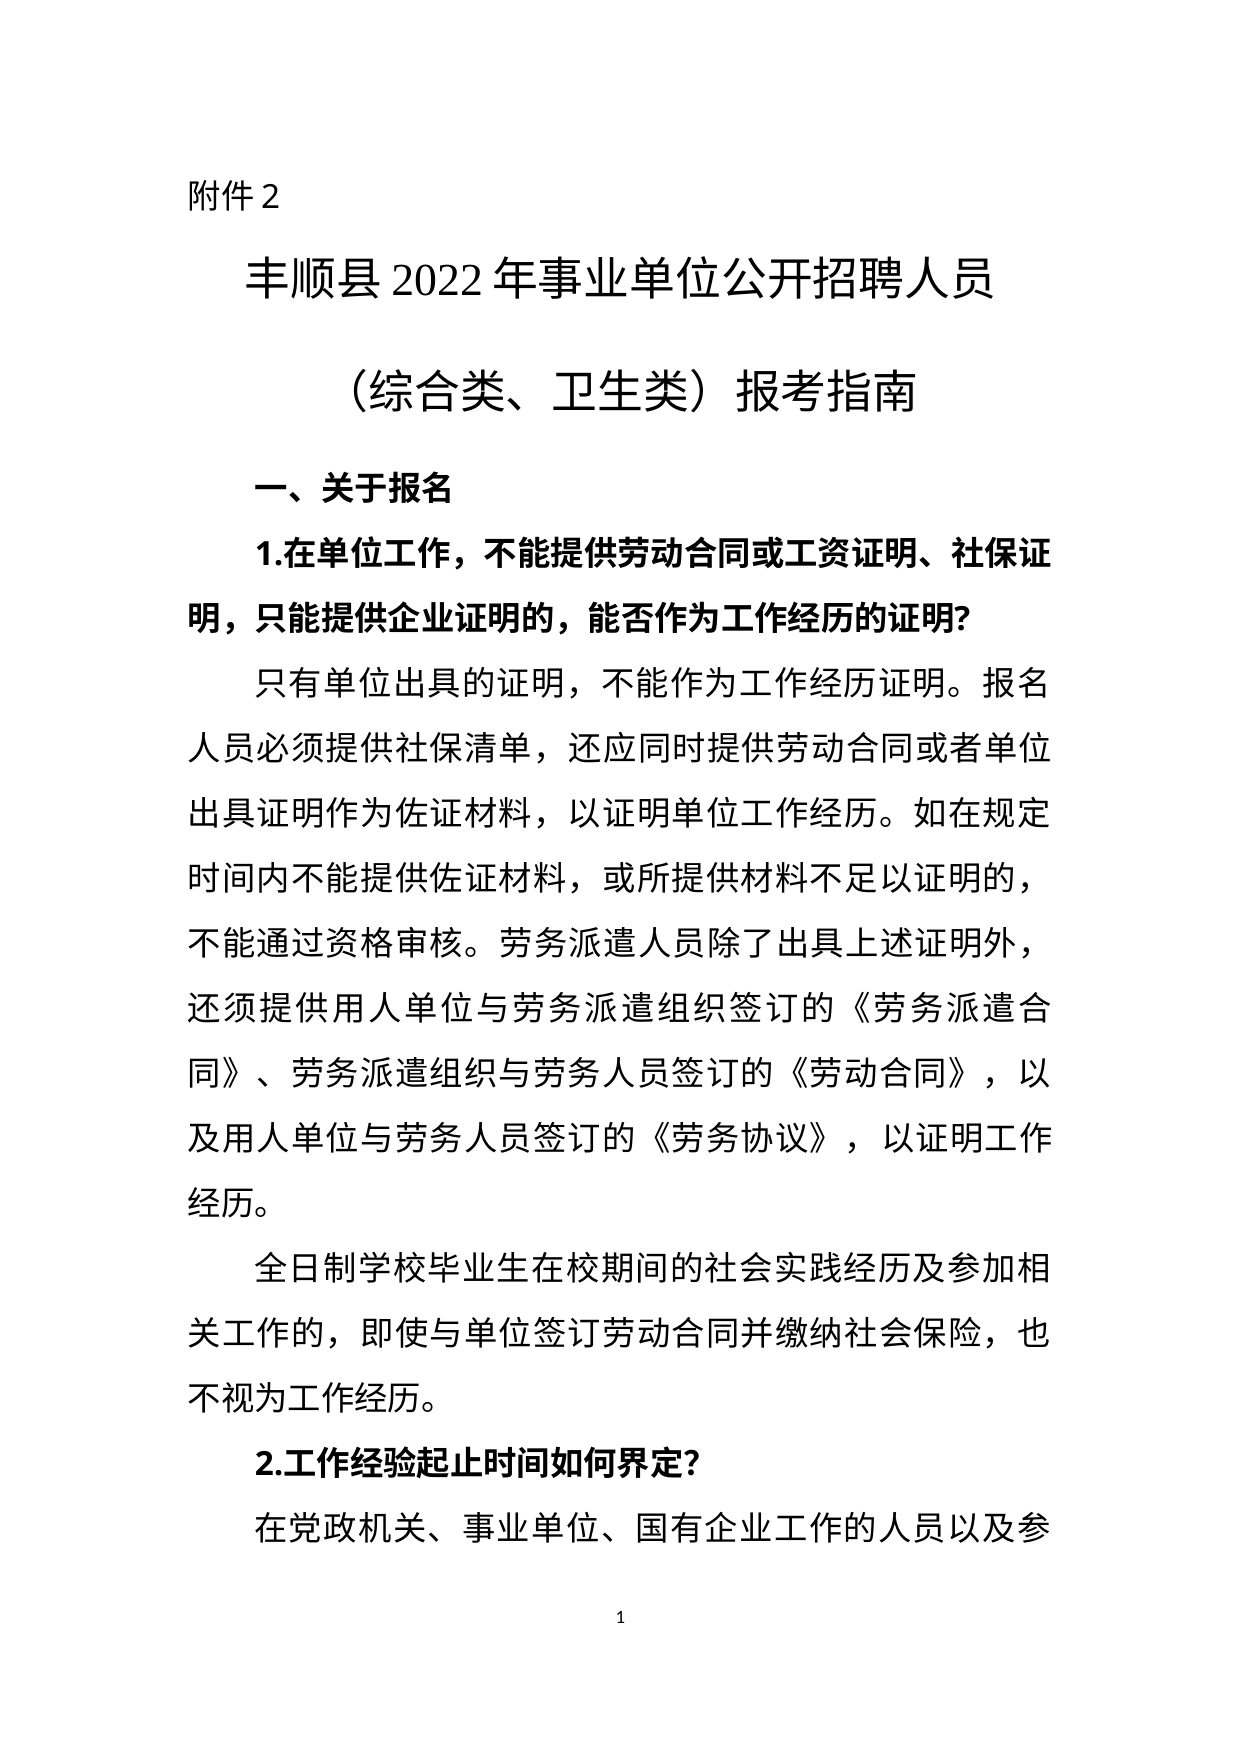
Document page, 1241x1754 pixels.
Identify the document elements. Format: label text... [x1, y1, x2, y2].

text 附件2 [187, 162, 1053, 227]
text （综合类、卫生类）报考指南 [187, 340, 1053, 438]
text 全日制学校毕业生在校期间的社会实践经历及参加相关工作的，即使与单位签订劳动合同并缴纳社会保险，也不视为工作经历。 [187, 1233, 1053, 1428]
text 2.工作经验起止时间如何界定？ [187, 1428, 1053, 1493]
text 1.在单位工作，不能提供劳动合同或工资证明、社保证明，只能提供企业证明的，能否作为工作经历的证明? [187, 518, 1053, 648]
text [187, 1493, 1053, 1558]
text 只有单位出具的证明，不能作为工作经历证明。报名人员必须提供社保清单，还应同时提供劳动合同或者单位出具证明作为佐证材料，以证明单位工作经历。如在规定时间内不能提供佐证材料，或所提供材料不足以证明的，不能通过资格审核。劳务派遣人员除了出具上述证明外，还须提供用人单位与劳务派遣组织签订的《劳务派遣合同》、劳务派遣组织与劳务人员签订的《劳动合同》，以及用人单位与劳务人员签订的《劳务协议》，以证明工作经历。 [187, 648, 1053, 1233]
text 一、关于报名 [187, 453, 1053, 518]
text 丰顺县2022年事业单位公开招聘人员 [187, 227, 1053, 324]
